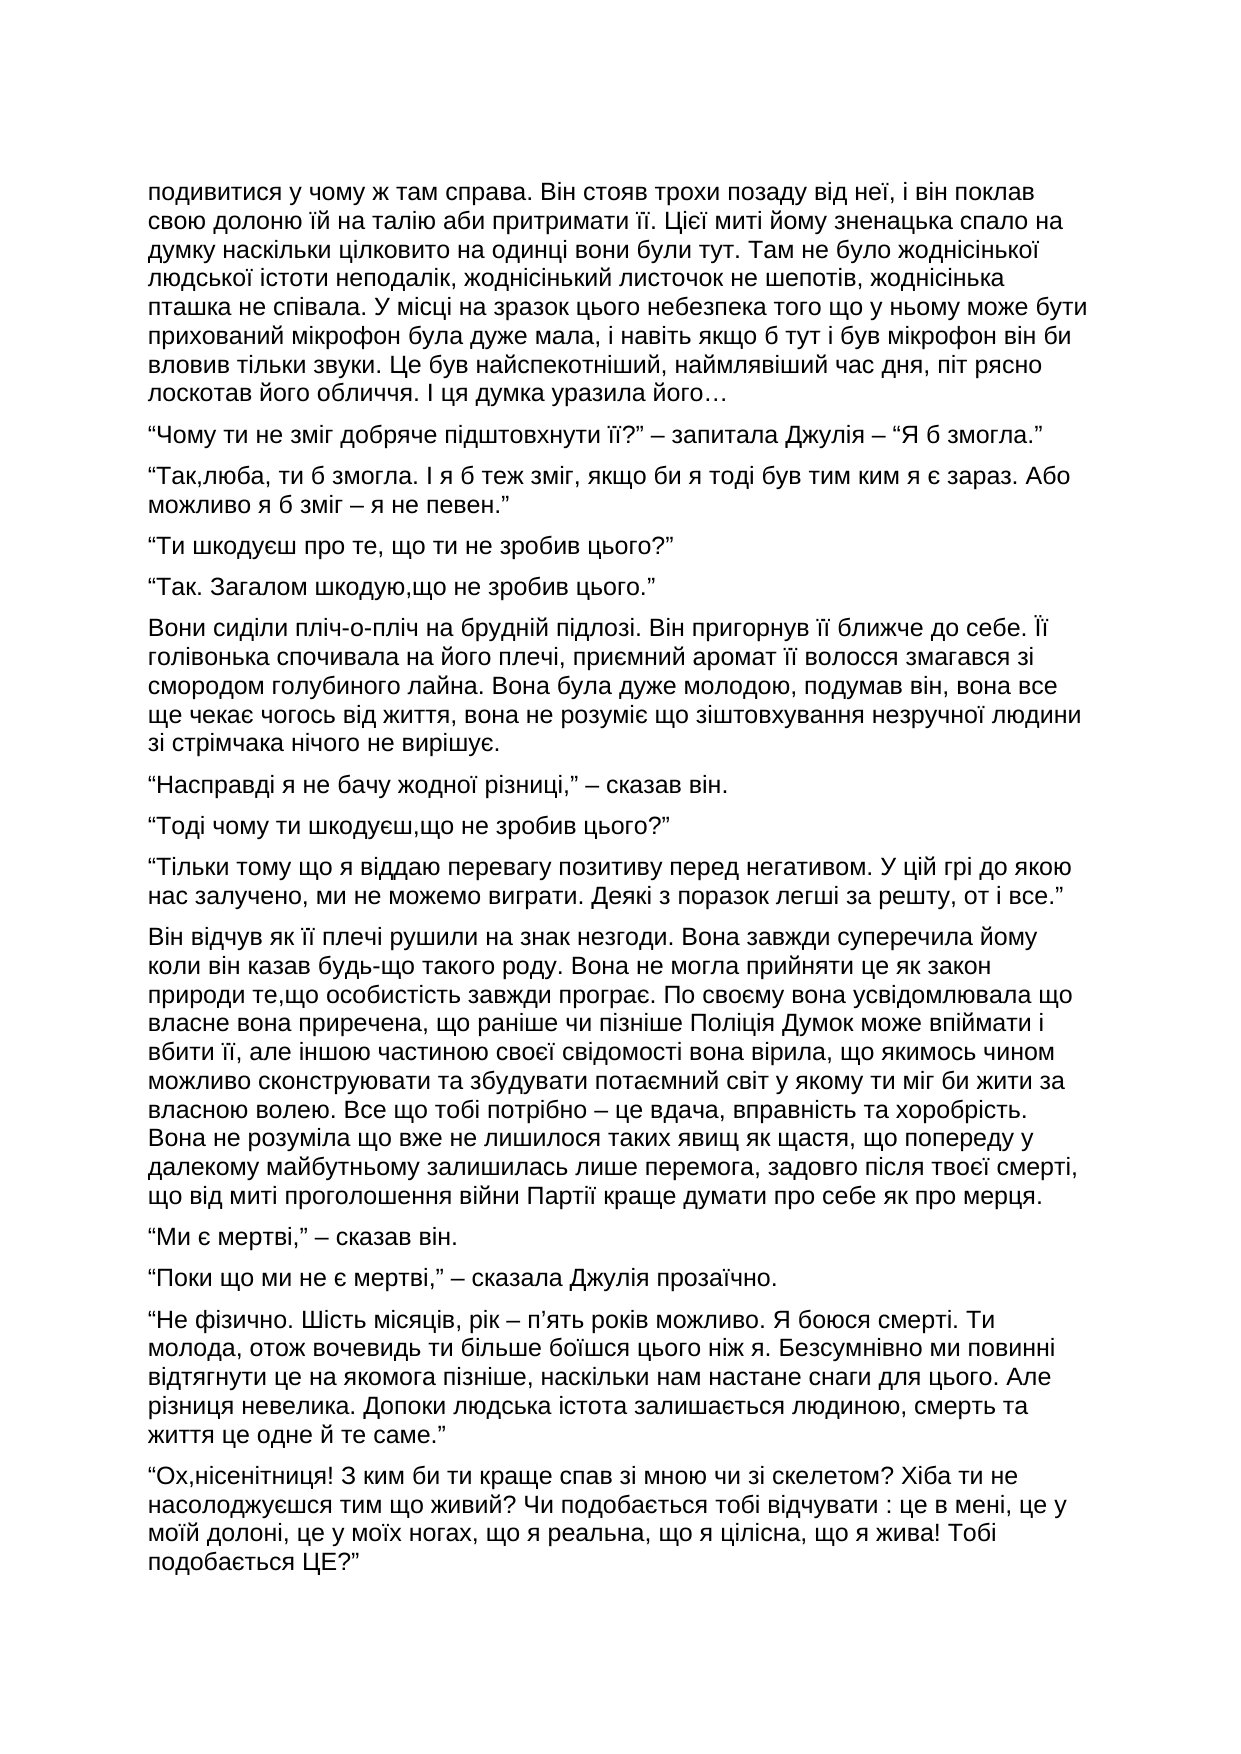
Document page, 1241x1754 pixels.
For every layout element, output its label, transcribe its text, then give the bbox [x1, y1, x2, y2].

text “Так. Загалом шкодую,що не зробив цього.” [148, 572, 1092, 601]
text “Тільки тому що я віддаю перевагу позитиву перед негативом. У цій грі до якою нас залучено, ми не можемо виграти. Деякі з поразок легші за решту, от і все.” [148, 852, 1092, 910]
text “Не фізично. Шість місяців, рік – п’ять років можливо. Я боюся смерті. Ти молода, отож вочевидь ти більше боїшся цього ніж я. Безсумнівно ми повинні відтягнути це на якомога пізніше, наскільки нам настане снаги для цього. Але різниця невелика. Допоки людська істота залишається людиною, смерть та життя це одне й те саме.” [148, 1305, 1092, 1448]
text Вони сиділи пліч-о-пліч на брудній підлозі. Він пригорнув її ближче до себе. Її голівонька спочивала на його плечі, приємний аромат її волосся змагався зі смородом голубиного лайна. Вона була дуже молодою, подумав він, вона все ще чекає чогось від життя, вона не розуміє що зіштовхування незручної людини зі стрімчака нічого не вирішує. [148, 613, 1092, 757]
text Він відчув як її плечі рушили на знак незгоди. Вона завжди суперечила йому коли він казав будь-що такого роду. Вона не могла прийняти це як закон природи те,що особистість завжди програє. По своєму вона усвідомлювала що власне вона приречена, що раніше чи пізніше Поліція Думок може впіймати і вбити її, але іншою частиною своєї свідомості вона вірила, що якимось чином можливо сконструювати та збудувати потаємний світ у якому ти міг би жити за власною волею. Все що тобі потрібно – це вдача, вправність та хоробрість. Вона не розуміла що вже не лишилося таких явищ як щастя, що попереду у далекому майбутньому залишилась лише перемога, задовго після твоєї смерті, що від миті проголошення війни Партії краще думати про себе як про мерця. [148, 922, 1092, 1210]
text “Ох,нісенітниця! З ким би ти краще спав зі мною чи зі скелетом? Хіба ти не насолоджуєшся тим що живий? Чи подобається тобі відчувати : це в мені, це у моїй долоні, це у моїх ногах, що я реальна, що я цілісна, що я жива! Тобі подобається ЦЕ?” [148, 1461, 1092, 1576]
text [148, 177, 1092, 407]
text “Поки що ми не є мертві,” – сказала Джулія прозаїчно. [148, 1263, 1092, 1292]
text “Чому ти не зміг добряче підштовхнути її?” – запитала Джулія – “Я б змогла.” [148, 420, 1092, 448]
text “Ти шкодуєш про те, що ти не зробив цього?” [148, 531, 1092, 560]
text “Ми є мертві,” – сказав він. [148, 1222, 1092, 1251]
text “Насправді я не бачу жодної різниці,” – сказав він. [148, 770, 1092, 798]
text “Так,люба, ти б змогла. І я б теж зміг, якщо би я тоді був тим ким я є зараз. Або можливо я б зміг – я не певен.” [148, 461, 1092, 518]
text “Тоді чому ти шкодуєш,що не зробив цього?” [148, 811, 1092, 840]
